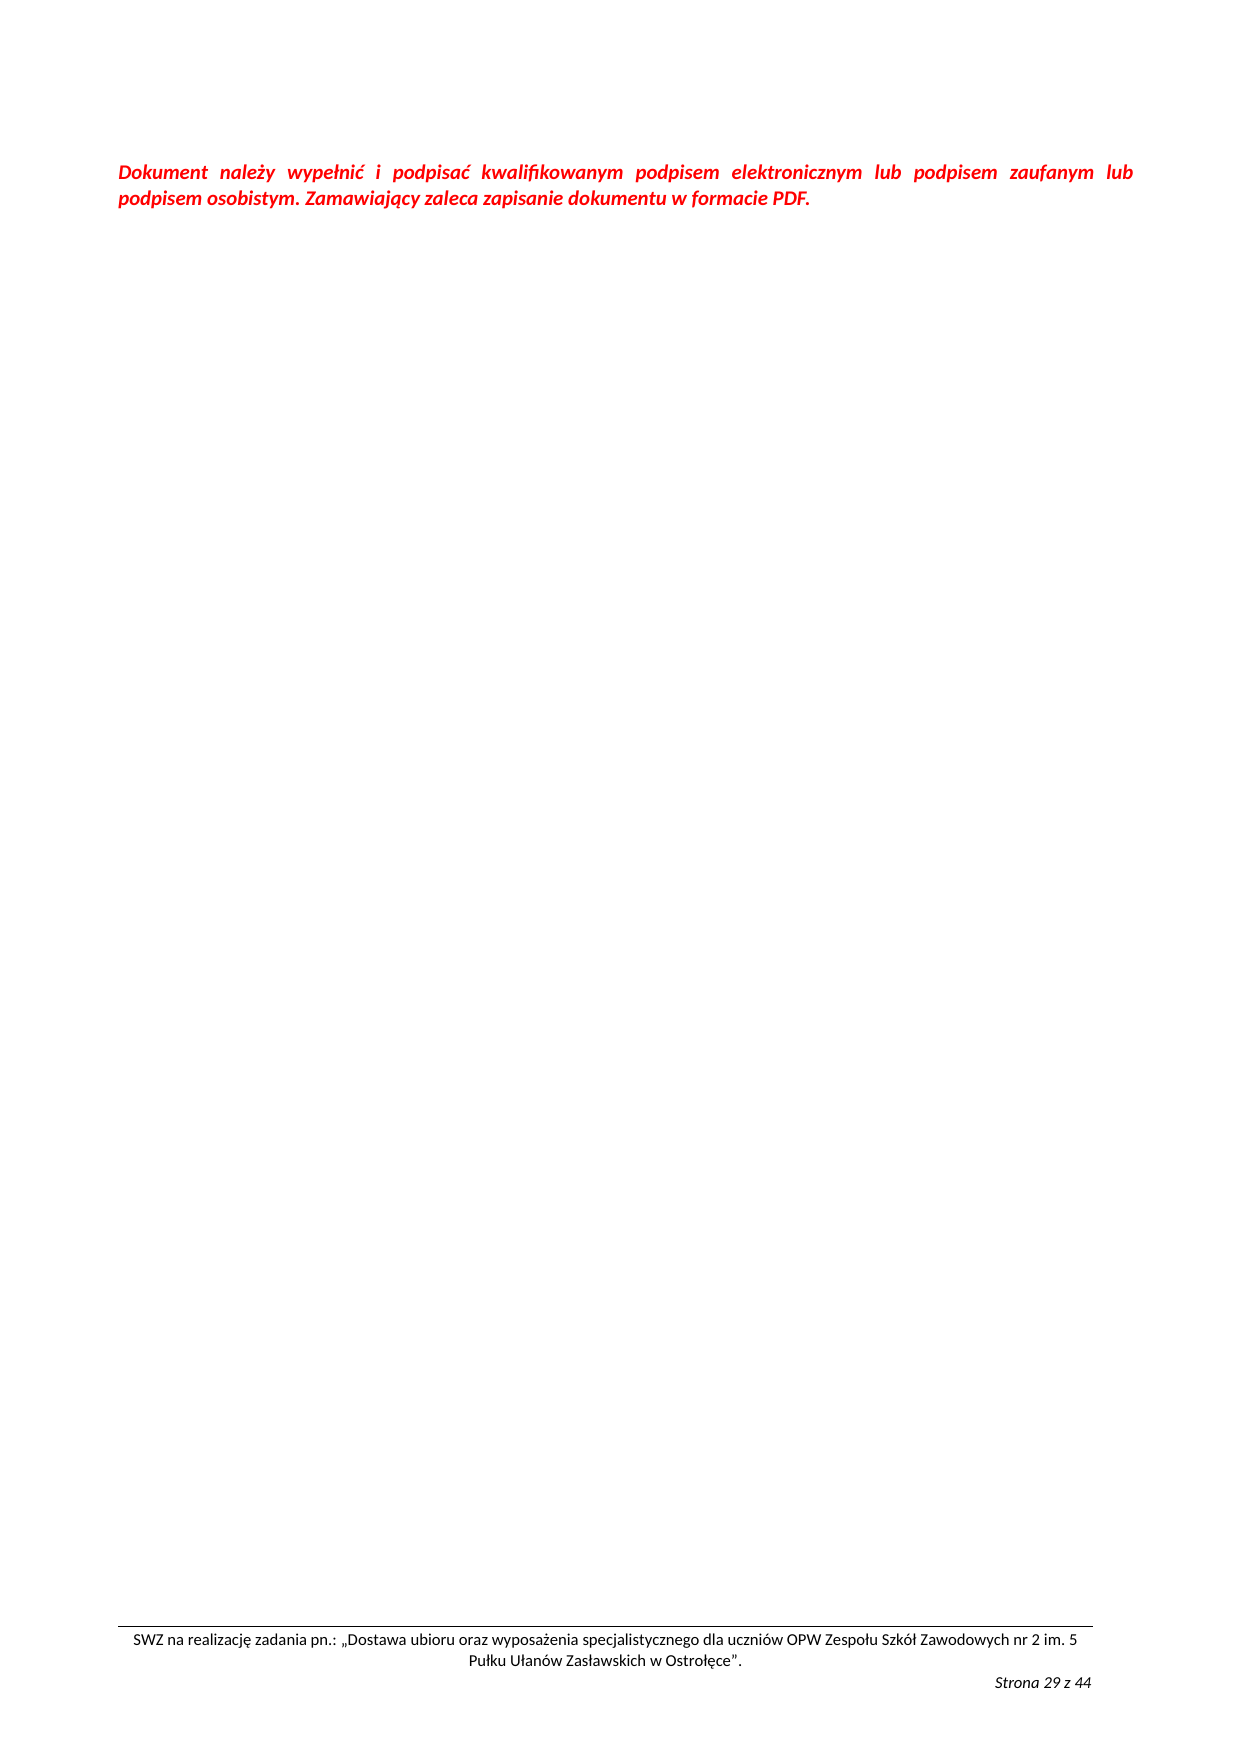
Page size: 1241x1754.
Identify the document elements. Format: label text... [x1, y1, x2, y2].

text Dokument należy wypełnić i podpisać kwalifikowanym podpisem elektronicznym lub podpisem zaufanym lub podpisem osobistym. Zamawiający zaleca zapisanie dokumentu w formacie PDF. [118, 159, 1137, 210]
